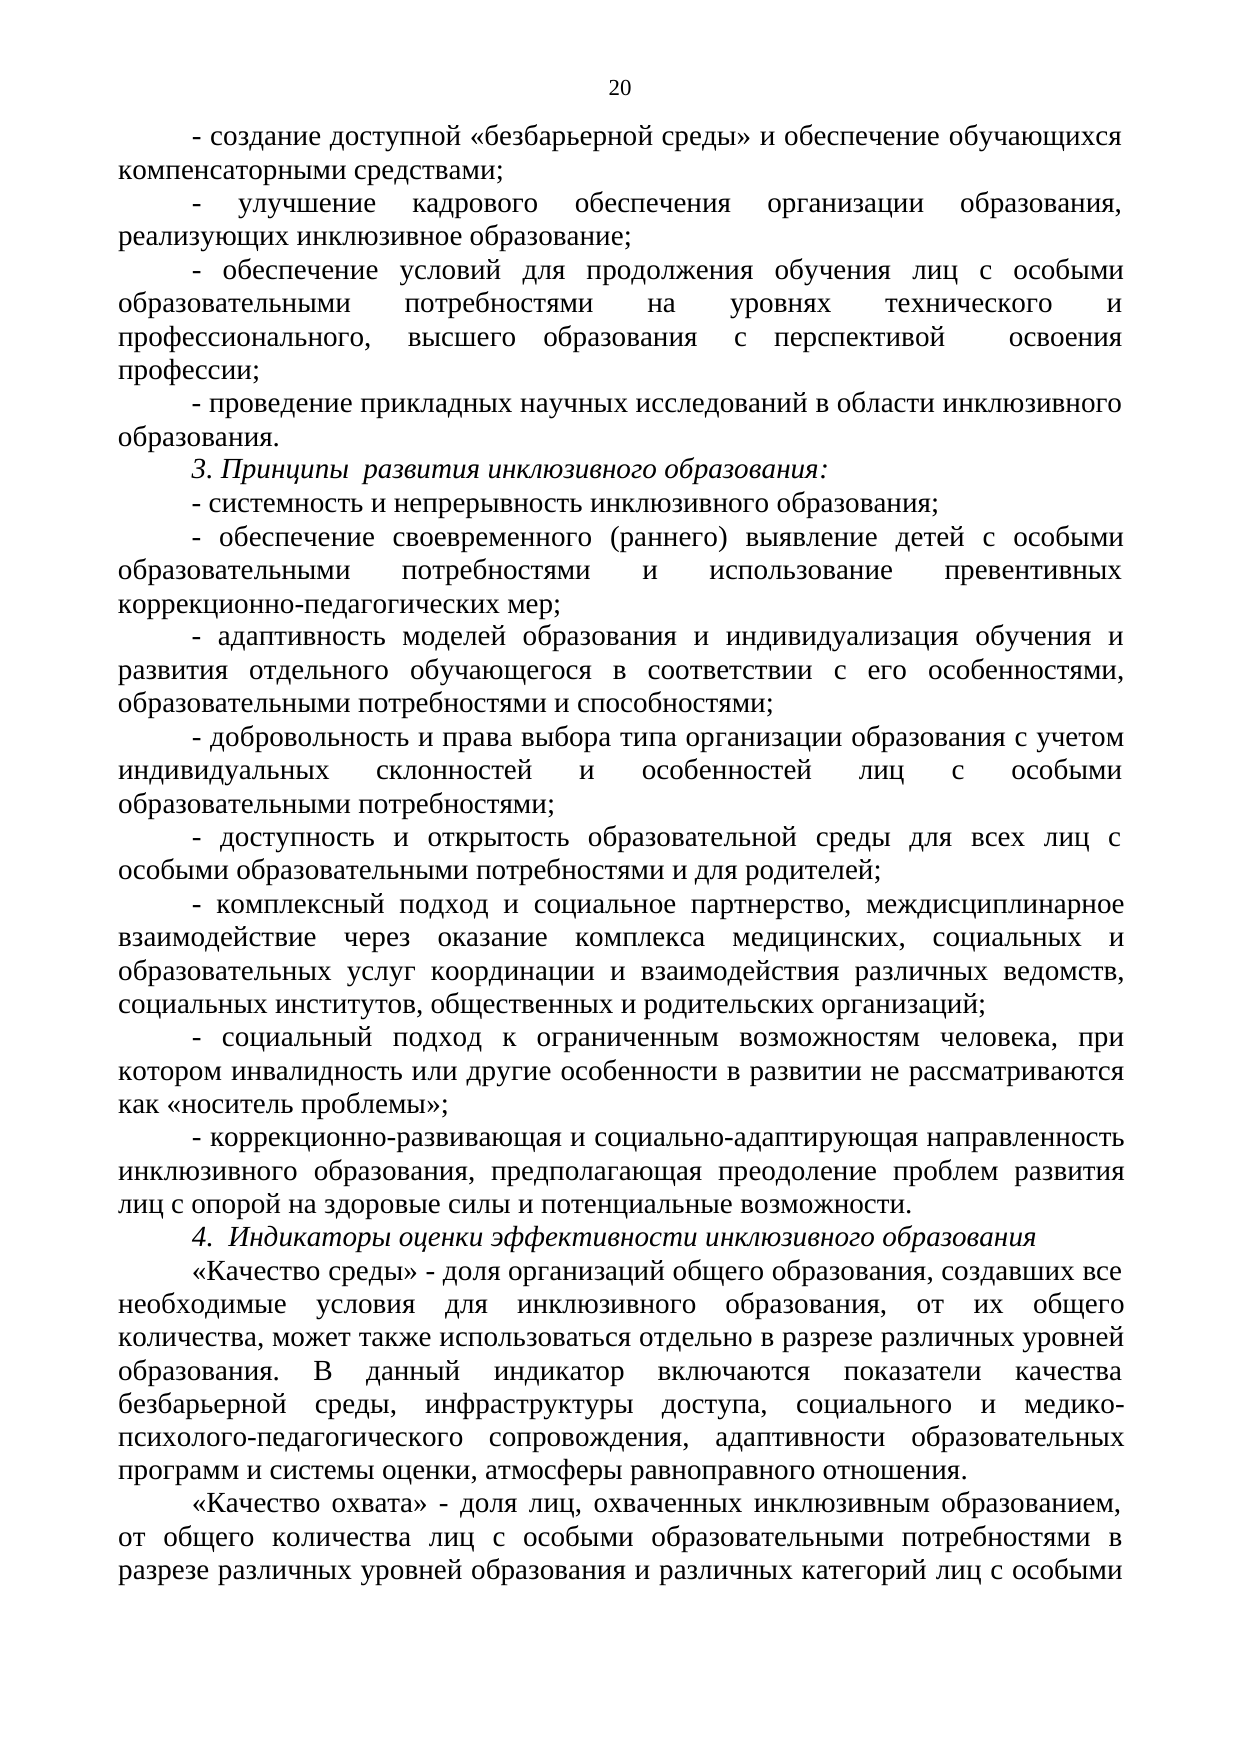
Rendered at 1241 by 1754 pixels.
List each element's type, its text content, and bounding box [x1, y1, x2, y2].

text 20 [608, 74, 1154, 100]
text - улучшение кадрового обеспечения организации образования, реализующих инклюзивное образование; [118, 186, 1129, 252]
text необходимые условия для инклюзивного образования, от их общего количества, может также использоваться отдельно в разрезе различных уровней образования. В данный индикатор включаются показатели качества безбарьерной среды, инфраструктуры доступа, социального и медико-психолого-педагогического сопровождения, адаптивности образовательных программ и системы оценки, атмосферы равноправного отношения. [118, 1287, 1124, 1486]
text «Качество охвата» - доля лиц, охваченных инклюзивным образованием, от общего количества лиц с особыми образовательными потребностями в разрезе различных уровней образования и различных категорий лиц с особыми [118, 1486, 1130, 1585]
text - обеспечение своевременного (раннего) выявление детей с особыми образовательными потребностями и использование превентивных коррекционно-педагогических мер; [118, 519, 1124, 619]
text 3. Принципы развития инклюзивного образования: [191, 452, 1154, 486]
text - системность и непрерывность инклюзивного образования; [191, 486, 1154, 519]
text - доступность и открытость образовательной среды для всех лиц с особыми образовательными потребностями и для родителей; [118, 819, 1129, 886]
text - коррекционно-развивающая и социально-адаптирующая направленность инклюзивного образования, предполагающая преодоление проблем развития лиц с опорой на здоровые силы и потенциальные возможности. [118, 1119, 1124, 1220]
text - адаптивность моделей образования и индивидуализация обучения и развития отдельного обучающегося в соответствии с его особенностями, образовательными потребностями и способностями; [118, 619, 1124, 719]
text 4. Индикаторы оценки эффективности инклюзивного образования «Качество среды» - доля организаций общего образования, создавших все [192, 1220, 1129, 1287]
text - комплексный подход и социальное партнерство, междисциплинарное взаимодействие через оказание комплекса медицинских, социальных и образовательных услуг координации и взаимодействия различных ведомств, социальных институтов, общественных и родительских организаций; [118, 886, 1124, 1020]
text - создание доступной «безбарьерной среды» и обеспечение обучающихся компенсаторными средствами; [118, 118, 1129, 186]
text - социальный подход к ограниченным возможностям человека, при котором инвалидность или другие особенности в развитии не рассматриваются как «носитель проблемы»; [118, 1020, 1124, 1119]
text - проведение прикладных научных исследований в области инклюзивного образования. [118, 386, 1129, 452]
text - добровольность и права выбора типа организации образования с учетом индивидуальных склонностей и особенностей лиц с особыми образовательными потребностями; [118, 719, 1124, 819]
text - обеспечение условий для продолжения обучения лиц с особыми образовательными потребностями на уровнях технического и профессионального, высшего образования с перспективой освоения профессии; [118, 252, 1124, 386]
